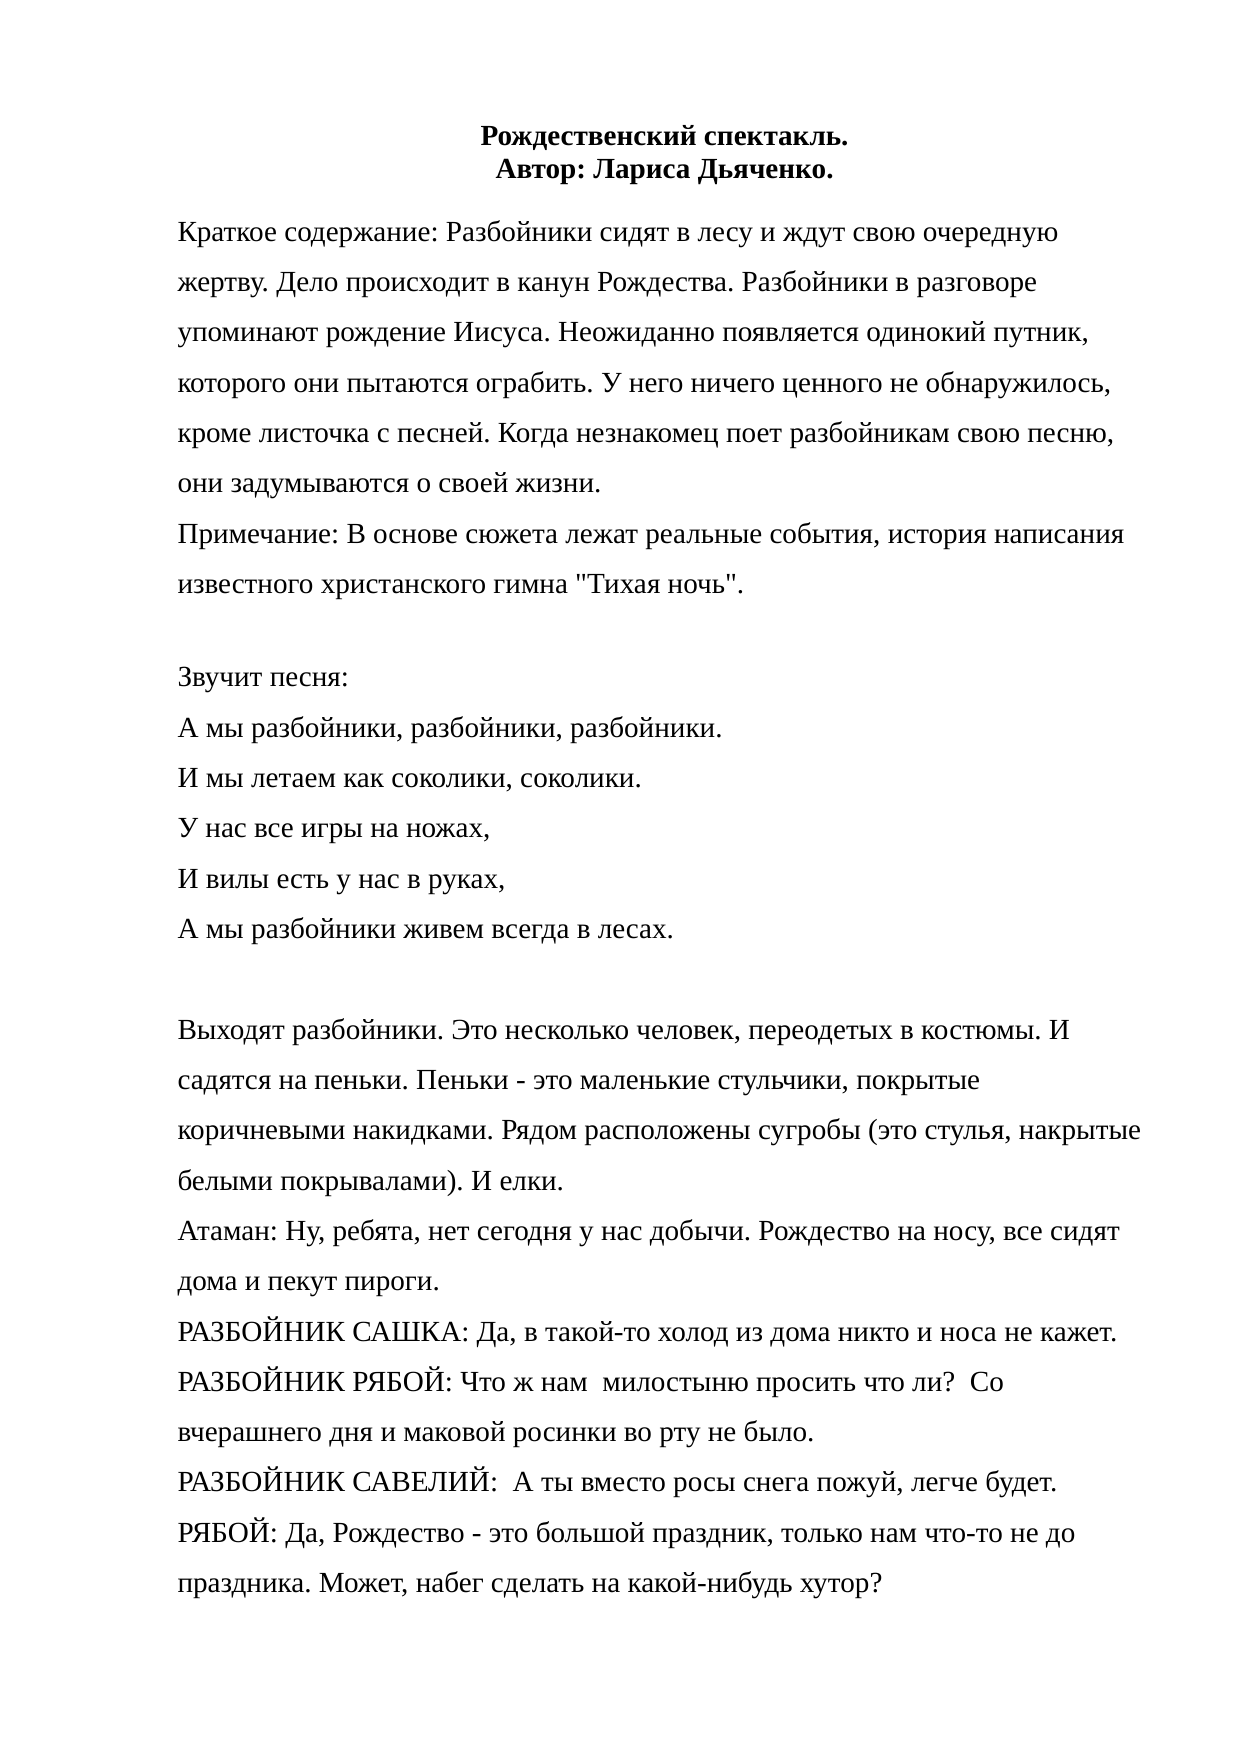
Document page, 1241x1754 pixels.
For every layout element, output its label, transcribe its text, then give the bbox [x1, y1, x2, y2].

text РАЗБОЙНИК САШКА: Да, в такой-то холод из дома никто и носа не кажет. [177, 1314, 1152, 1347]
text И вилы есть у нас в руках, [177, 861, 1152, 894]
text РАЗБОЙНИК САВЕЛИЙ: А ты вместо росы снега пожуй, легче будет. [177, 1464, 1152, 1498]
text Автор: Лариса Дьяченко. [177, 152, 1152, 185]
text РАЗБОЙНИК РЯБОЙ: Что ж нам милостыню просить что ли? Со вчерашнего дня и маковой росинки во рту не было. [177, 1364, 1152, 1448]
text И мы летаем как соколики, соколики. [177, 760, 1152, 794]
text А мы разбойники живем всегда в лесах. [177, 911, 1152, 945]
text Атаман: Ну, ребята, нет сегодня у нас добычи. Рождество на носу, все сидят дома и пекут пироги. [177, 1213, 1152, 1297]
text Звучит песня: [177, 659, 1152, 693]
text Примечание: В основе сюжета лежат реальные события, история написания известного христанского гимна "Тихая ночь". [177, 516, 1152, 600]
text Выходят разбойники. Это несколько человек, переодетых в костюмы. И садятся на пеньки. Пеньки - это маленькие стульчики, покрытые коричневыми накидками. Рядом расположены сугробы (это стулья, накрытые белыми покрывалами). И елки. [177, 1012, 1152, 1196]
text Краткое содержание: Разбойники сидят в лесу и ждут свою очередную жертву. Дело происходит в канун Рождества. Разбойники в разговоре упоминают рождение Иисуса. Неожиданно появляется одинокий путник, которого они пытаются ограбить. У него ничего ценного не обнаружилось, кроме листочка с песней. Когда незнакомец поет разбойникам свою песню, они задумываются о своей жизни. [177, 214, 1152, 499]
text У нас все игры на ножах, [177, 811, 1152, 844]
text Рождественский спектакль. [177, 118, 1152, 152]
text РЯБОЙ: Да, Рождество - это большой праздник, только нам что-то не до праздника. Может, набег сделать на какой-нибудь хутор? [177, 1515, 1152, 1599]
text А мы разбойники, разбойники, разбойники. [177, 710, 1152, 743]
